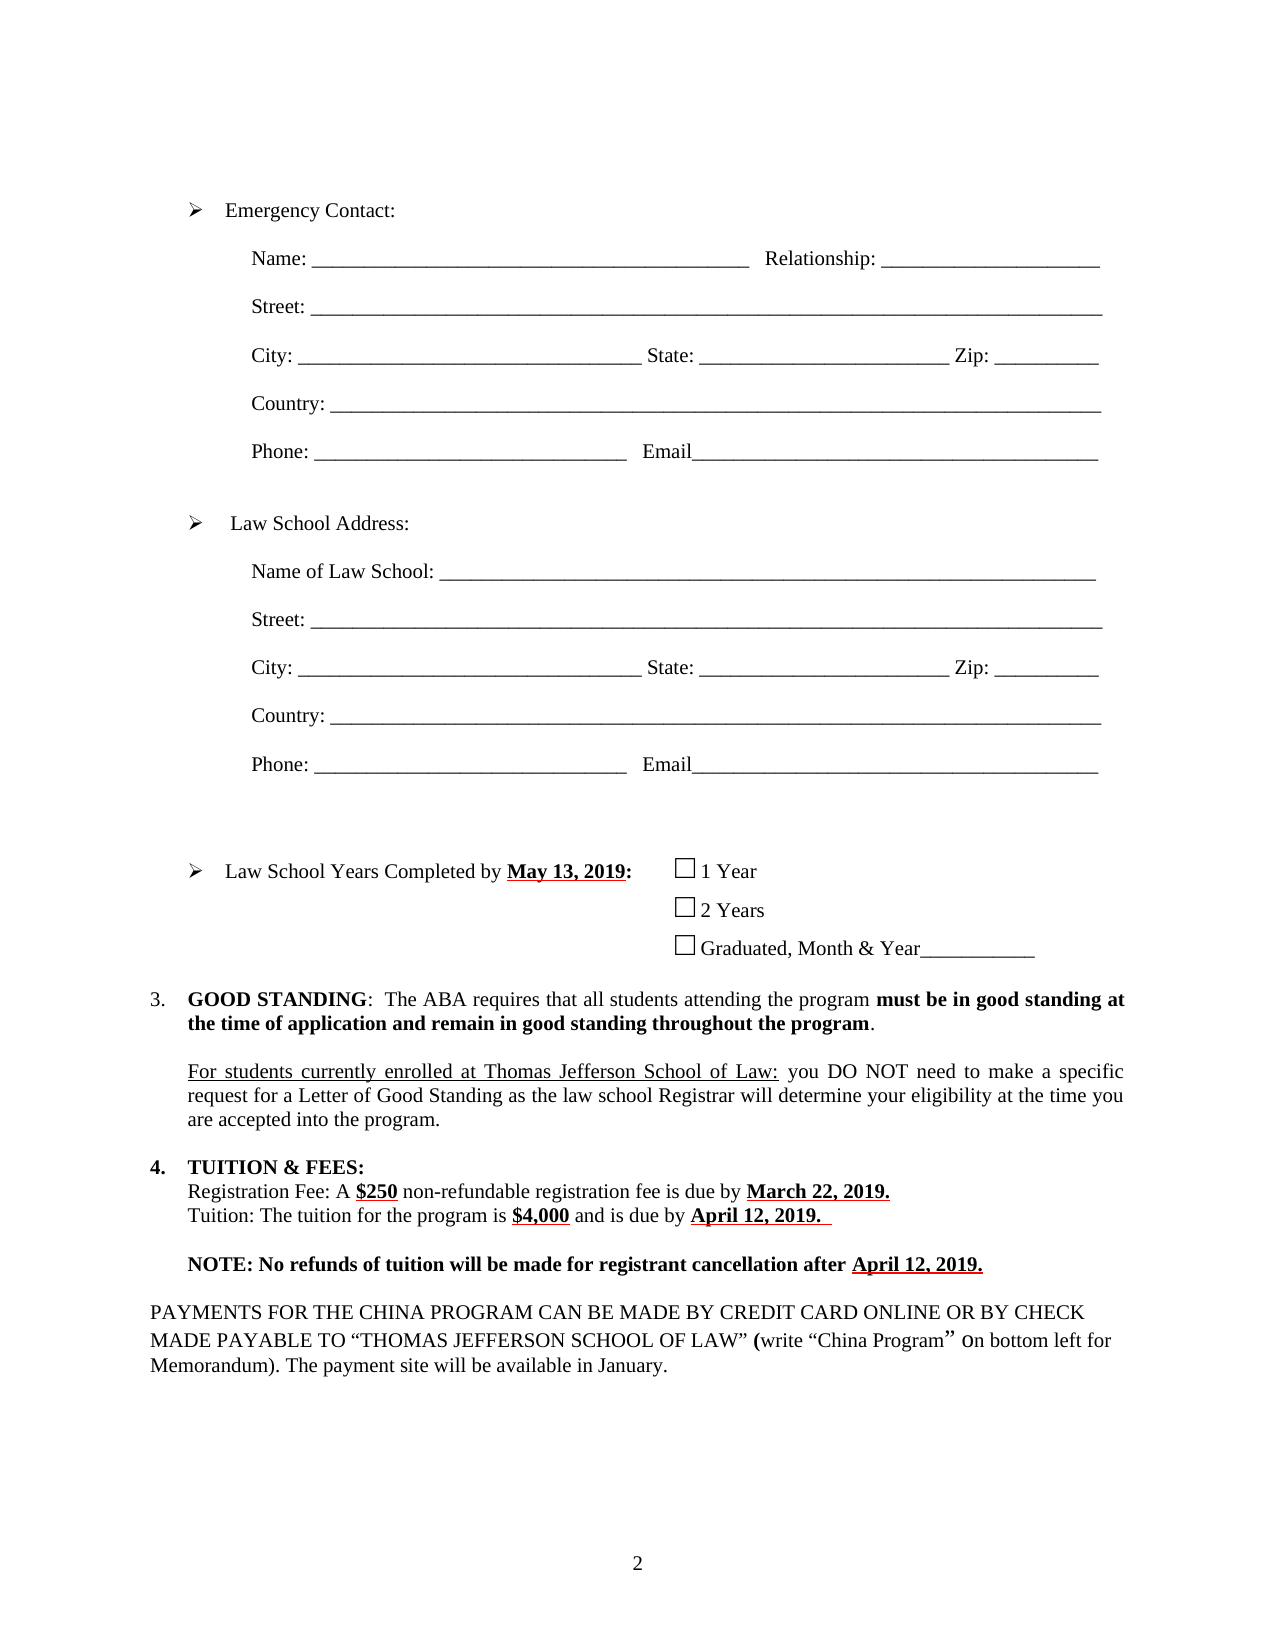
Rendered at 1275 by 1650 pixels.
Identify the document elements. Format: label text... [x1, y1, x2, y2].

text Phone: ______________________________ Email_______________________________________ [225, 752, 1125, 776]
list Law School Years Completed by May 13, 2019: □ 1 Year [187, 848, 1125, 886]
text Country: __________________________________________________________________________ [225, 391, 1125, 415]
list Emergency Contact: [187, 198, 1125, 222]
text PAYMENTS FOR THE CHINA PROGRAM CAN BE MADE BY CREDIT CARD ONLINE OR BY CHECK MADE PAYABLE TO “THOMAS JEFFERSON SCHOOL OF LAW” (write “China Program” on bottom left for Memorandum). The payment site will be available in January. [150, 1300, 1125, 1377]
text NOTE: No refunds of tuition will be made for registrant cancellation after April 12, 2019. [187, 1252, 1125, 1276]
list GOOD STANDING: The ABA requires that all students attending the program must be in good standing at the time of application and remain in good standing throughout the program. [150, 987, 1125, 1035]
list TUITION & FEES: [150, 1155, 1125, 1179]
text City: _________________________________ State: ________________________ Zip: __________ [225, 655, 1125, 679]
text Tuition: The tuition for the program is $4,000 and is due by April 12, 2019. [187, 1203, 1125, 1227]
list Law School Address: [187, 511, 1125, 535]
text City: _________________________________ State: ________________________ Zip: __________ [225, 342, 1125, 367]
text Name: __________________________________________ Relationship: _____________________ [225, 246, 1125, 270]
text Name of Law School: _______________________________________________________________ [225, 559, 1125, 583]
text Registration Fee: A $250 non-refundable registration fee is due by March 22, 2019. [187, 1179, 1125, 1203]
text Phone: ______________________________ Email_______________________________________ [225, 439, 1125, 463]
text □ Graduated, Month & Year___________ [225, 924, 1125, 963]
text Street: ____________________________________________________________________________ [225, 607, 1125, 631]
text For students currently enrolled at Thomas Jefferson School of Law: you DO NOT need to make a specific request for a Letter of Good Standing as the law school Registrar will determine your eligibility at the time you are accepted into the program. [187, 1059, 1125, 1131]
text Street: ____________________________________________________________________________ [225, 294, 1125, 318]
text □ 2 Years [225, 886, 1125, 924]
text Country: __________________________________________________________________________ [225, 703, 1125, 727]
